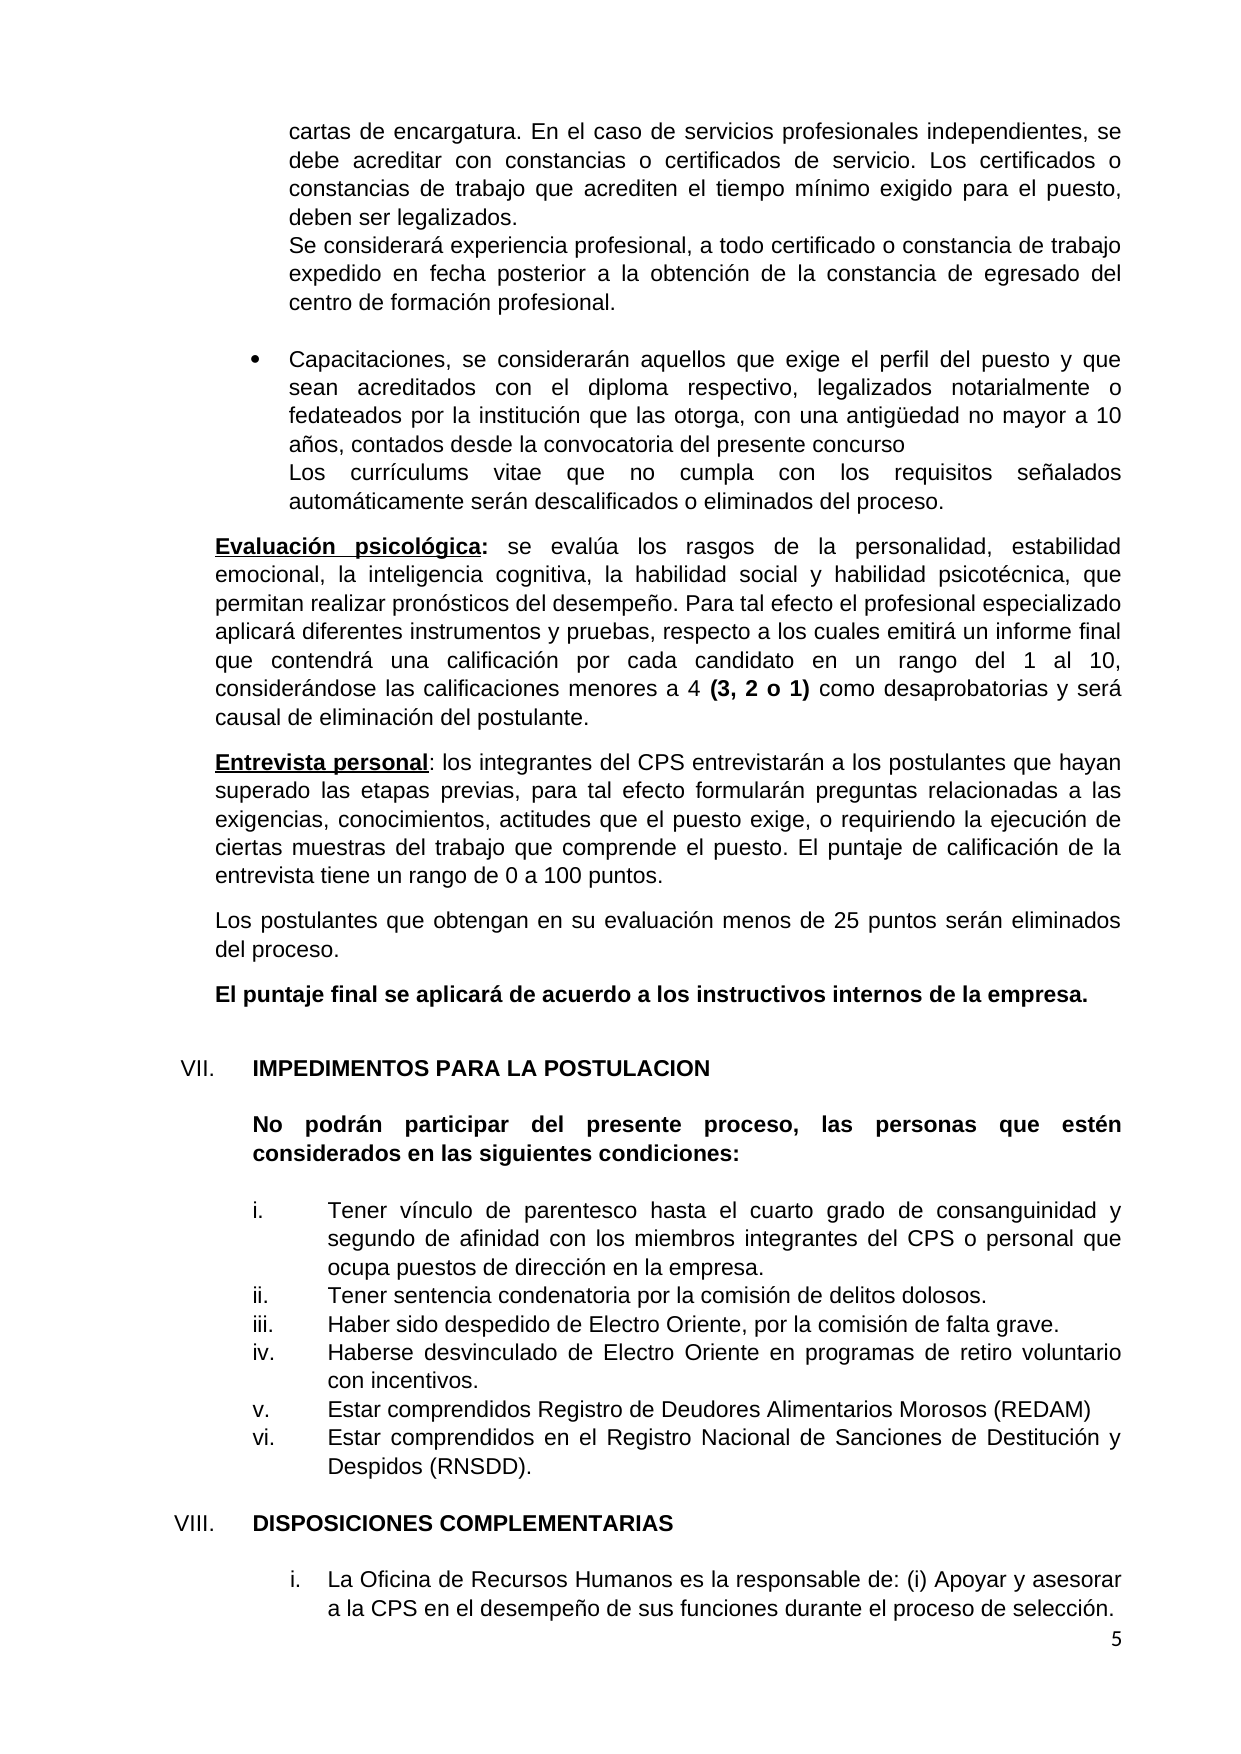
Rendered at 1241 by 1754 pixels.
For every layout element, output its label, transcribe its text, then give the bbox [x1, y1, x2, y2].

text Los postulantes que obtengan en su evaluación menos de 25 puntos serán eliminados del proceso. [215, 907, 1122, 962]
list IMPEDIMENTOS PARA LA POSTULACION [215, 1054, 1122, 1081]
list Haber sido despedido de Electro Oriente, por la comisión de falta grave. [252, 1311, 1122, 1337]
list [251, 118, 1122, 230]
list Haberse desvinculado de Electro Oriente en programas de retiro voluntario con incentivos. [252, 1339, 1122, 1394]
list Los currículums vitae que no cumpla con los requisitos señalados automáticamente serán descalificados o eliminados del proceso. [288, 459, 1122, 514]
text El puntaje final se aplicará de acuerdo a los instructivos internos de la empresa. [215, 981, 1122, 1007]
list Se considerará experiencia profesional, a todo certificado o constancia de trabajo expedido en fecha posterior a la obtención de la constancia de egresado del centro de formación profesional. [288, 232, 1122, 315]
list Capacitaciones, se considerarán aquellos que exige el perfil del puesto y que sean acreditados con el diploma respectivo, legalizados notarialmente o fedateados por la institución que las otorga, con una antigüedad no mayor a 10 años, contados desde la convocatoria del presente concurso [251, 346, 1122, 457]
list Tener sentencia condenatoria por la comisión de delitos dolosos. [252, 1282, 1122, 1308]
list Estar comprendidos en el Registro Nacional de Sanciones de Destitución y Despidos (RNSDD). [252, 1424, 1122, 1479]
list Estar comprendidos Registro de Deudores Alimentarios Morosos (REDAM) [252, 1396, 1122, 1422]
list Tener vínculo de parentesco hasta el cuarto grado de consanguinidad y segundo de afinidad con los miembros integrantes del CPS o personal que ocupa puestos de dirección en la empresa. [252, 1197, 1122, 1280]
text Evaluación psicológica: se evalúa los rasgos de la personalidad, estabilidad emocional, la inteligencia cognitiva, la habilidad social y habilidad psicotécnica, que permitan realizar pronósticos del desempeño. Para tal efecto el profesional especializado aplicará diferentes instrumentos y pruebas, respecto a los cuales emitirá un informe final que contendrá una calificación por cada candidato en un rango del 1 al 10, considerándose las calificaciones menores a 4 (3, 2 o 1) como desaprobatorias y será causal de eliminación del postulante. [215, 533, 1122, 730]
list No podrán participar del presente proceso, las personas que estén considerados en las siguientes condiciones: [252, 1111, 1122, 1166]
list La Oficina de Recursos Humanos es la responsable de: (i) Apoyar y asesorar a la CPS en el desempeño de sus funciones durante el proceso de selección. [290, 1566, 1122, 1621]
list DISPOSICIONES COMPLEMENTARIAS [215, 1509, 1122, 1536]
text Entrevista personal: los integrantes del CPS entrevistarán a los postulantes que hayan superado las etapas previas, para tal efecto formularán preguntas relacionadas a las exigencias, conocimientos, actitudes que el puesto exige, o requiriendo la ejecución de ciertas muestras del trabajo que comprende el puesto. El puntaje de calificación de la entrevista tiene un rango de 0 a 100 puntos. [215, 749, 1122, 889]
